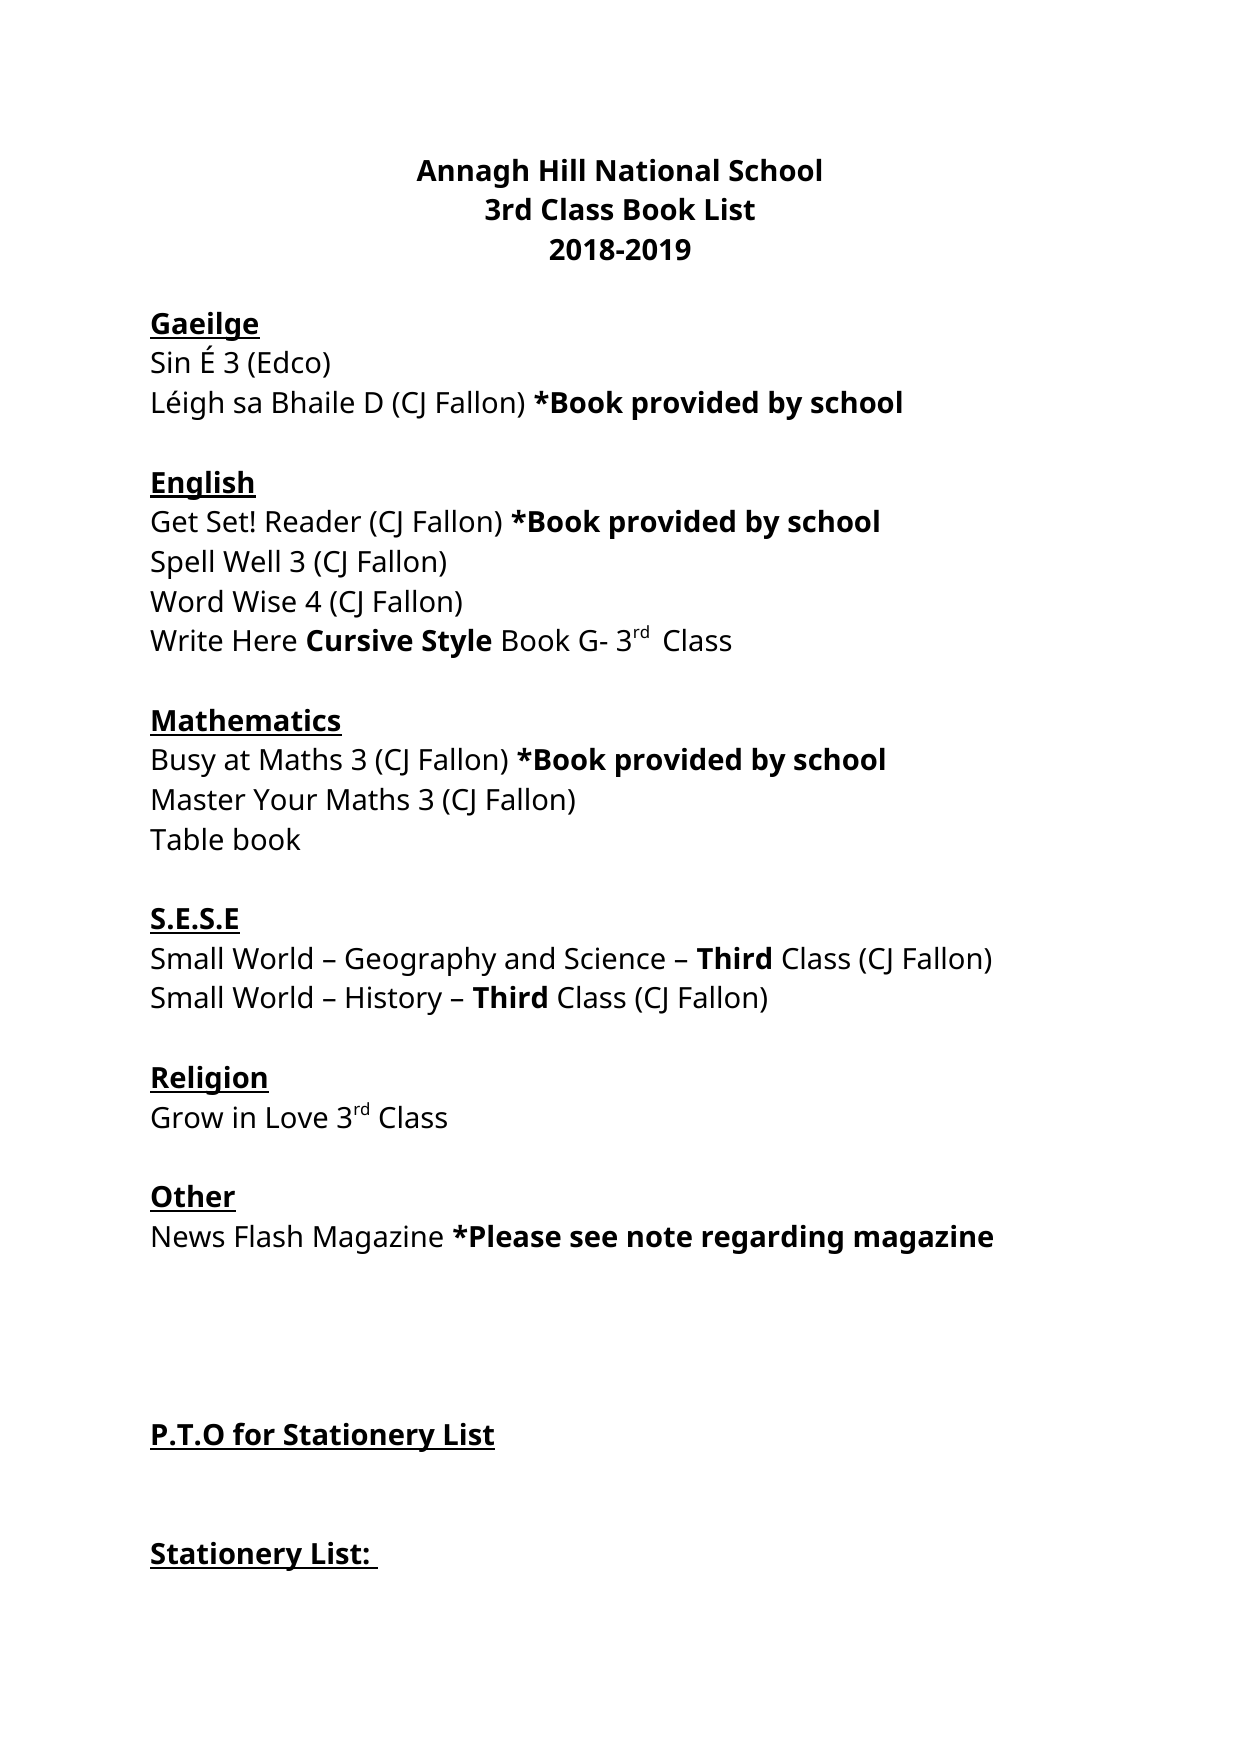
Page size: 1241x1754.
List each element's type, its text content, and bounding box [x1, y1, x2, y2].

text Religion [150, 1057, 1090, 1097]
text 3rd Class Book List [150, 190, 1090, 229]
text Word Wise 4 (CJ Fallon) [150, 581, 1090, 621]
text Annagh Hill National School [150, 150, 1090, 190]
text Busy at Maths 3 (CJ Fallon) *Book provided by school [150, 740, 1090, 779]
text Master Your Maths 3 (CJ Fallon) [150, 779, 1090, 819]
text Get Set! Reader (CJ Fallon) *Book provided by school [150, 502, 1090, 541]
text P.T.O for Stationery List [150, 1414, 1090, 1454]
text Write Here Cursive Style Book G- 3rd Class [150, 621, 1090, 660]
text Mathematics [150, 700, 1090, 740]
text Stationery List: [150, 1533, 1090, 1573]
text Sin É 3 (Edco) [150, 343, 1090, 382]
text Small World – Geography and Science – Third Class (CJ Fallon) [150, 938, 1090, 978]
text S.E.S.E [150, 898, 1090, 938]
text Grow in Love 3rd Class [150, 1097, 1090, 1137]
text Gaeilge [150, 303, 1090, 343]
text News Flash Magazine *Please see note regarding magazine [150, 1216, 1090, 1256]
text Small World – History – Third Class (CJ Fallon) [150, 978, 1090, 1017]
text English [150, 462, 1090, 502]
text Spell Well 3 (CJ Fallon) [150, 541, 1090, 581]
text Léigh sa Bhaile D (CJ Fallon) *Book provided by school [150, 382, 1090, 422]
text 2018-2019 [150, 229, 1090, 269]
text Table book [150, 819, 1090, 859]
text Other [150, 1176, 1090, 1216]
